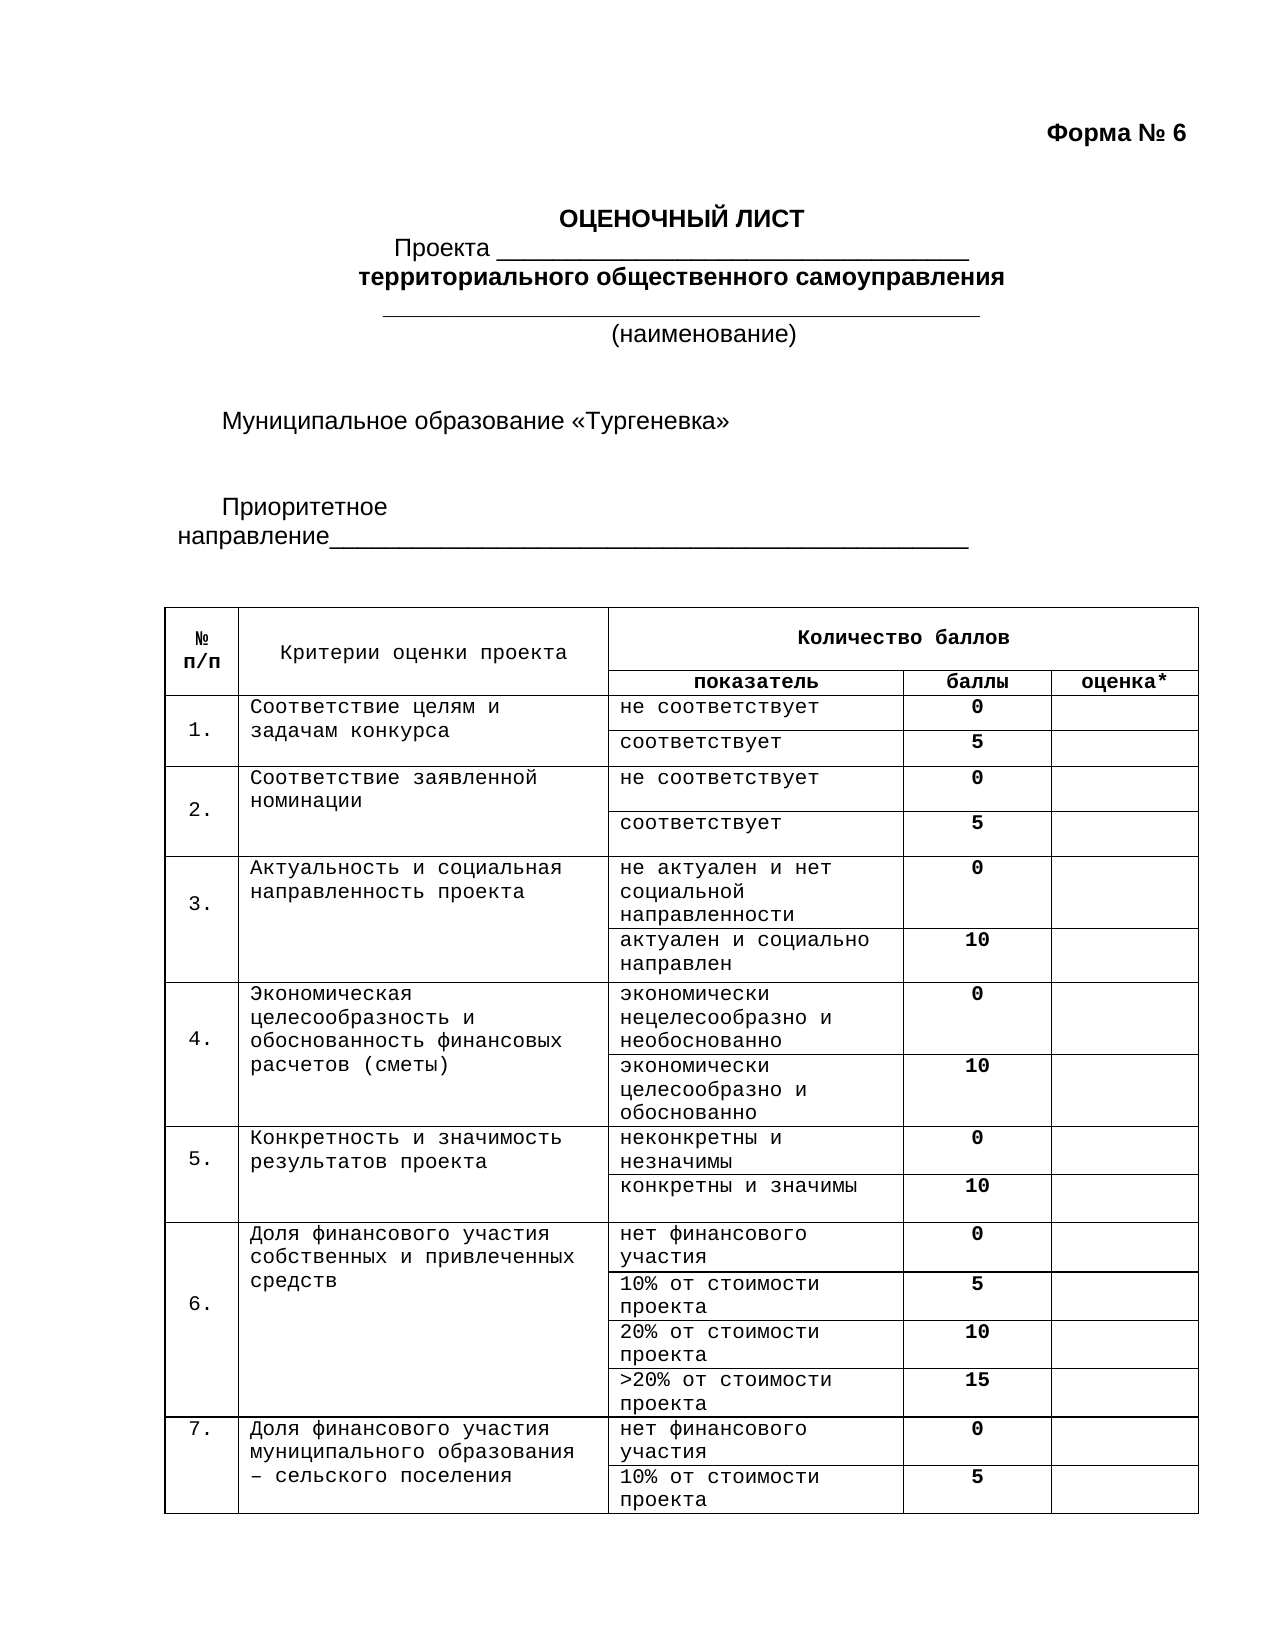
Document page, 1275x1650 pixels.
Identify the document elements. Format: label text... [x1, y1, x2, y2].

table_cell [1052, 1055, 1198, 1126]
table_cell [1052, 1127, 1198, 1174]
table_cell актуален и социально направлен [609, 929, 903, 982]
table_cell нет финансового участия [609, 1223, 903, 1271]
table_cell 5 [904, 731, 1051, 766]
table_cell [1052, 1223, 1198, 1271]
table_cell нет финансового участия [609, 1418, 903, 1465]
table_cell 0 [904, 857, 1051, 928]
table_cell не соответствует [609, 696, 903, 730]
table_cell экономически целесообразно и обоснованно [609, 1055, 903, 1126]
table_cell [1052, 812, 1198, 856]
table_cell 10 [904, 1055, 1051, 1126]
table_cell 0 [904, 696, 1051, 730]
table_cell соответствует [609, 731, 903, 766]
table_cell [1052, 696, 1198, 730]
table_cell 10% от стоимости проекта [609, 1466, 903, 1513]
table_header № п/п [166, 608, 238, 695]
table_cell 5 [904, 812, 1051, 856]
table_cell [166, 983, 238, 1126]
table_cell показатель [609, 671, 903, 695]
table_cell 20% от стоимости проекта [609, 1321, 903, 1368]
table_cell [1052, 1175, 1198, 1222]
table_cell [1052, 731, 1198, 766]
table_cell [1052, 983, 1198, 1054]
table_cell Соответствие заявленной номинации [239, 767, 608, 856]
table_cell [1052, 929, 1198, 982]
table_cell 0 [904, 767, 1051, 811]
table_cell [1052, 1418, 1198, 1465]
table_cell [166, 767, 238, 856]
table_header Критерии оценки проекта [239, 608, 608, 695]
table_header Количество баллов [609, 608, 1198, 670]
table_cell 0 [904, 983, 1051, 1054]
text (наименование) [177, 319, 1186, 348]
table_cell [166, 696, 238, 766]
table_cell не актуален и нет социальной направленности [609, 857, 903, 928]
table_cell [166, 1127, 238, 1222]
table_cell 0 [904, 1418, 1051, 1465]
table_cell конкретны и значимы [609, 1175, 903, 1222]
text Форма № 6 [177, 118, 1186, 147]
table_cell Доля финансового участия муниципального образования – сельского поселения [239, 1418, 608, 1513]
table_cell 10 [904, 1175, 1051, 1222]
table_cell [1052, 1321, 1198, 1368]
table_cell [1052, 857, 1198, 928]
table_cell экономически нецелесообразно и необоснованно [609, 983, 903, 1054]
table_cell Доля финансового участия собственных и привлеченных средств [239, 1223, 608, 1416]
table_cell 0 [904, 1223, 1051, 1271]
text Приоритетное направление______________________________________________ [177, 492, 1186, 549]
table_cell 5 [904, 1466, 1051, 1513]
table_cell не соответствует [609, 767, 903, 811]
table_cell неконкретны и незначимы [609, 1127, 903, 1174]
table_cell баллы [904, 671, 1051, 695]
table_cell [166, 857, 238, 982]
table_cell 15 [904, 1369, 1051, 1416]
table_cell [1052, 1273, 1198, 1320]
table_cell >20% от стоимости проекта [609, 1369, 903, 1416]
table_cell 5 [904, 1273, 1051, 1320]
table_cell 10% от стоимости проекта [609, 1273, 903, 1320]
table_cell 10 [904, 929, 1051, 982]
table_cell Экономическая целесообразность и обоснованность финансовых расчетов (сметы) [239, 983, 608, 1126]
table_cell оценка* [1052, 671, 1198, 695]
table_cell [166, 1418, 238, 1513]
table_cell 0 [904, 1127, 1051, 1174]
table_cell [1052, 1466, 1198, 1513]
text Муниципальное образование «Тургеневка» [177, 406, 1186, 434]
table_cell [1052, 1369, 1198, 1416]
text Проекта __________________________________ [177, 233, 1186, 262]
subtitle ___________________________________________ [177, 291, 1186, 319]
table_cell [166, 1223, 238, 1416]
table_cell [1052, 767, 1198, 811]
subtitle территориального общественного самоуправления [177, 262, 1186, 291]
table_cell Актуальность и социальная направленность проекта [239, 857, 608, 982]
table_cell Конкретность и значимость результатов проекта [239, 1127, 608, 1222]
text ОЦЕНОЧНЫЙ ЛИСТ [177, 204, 1186, 233]
table_cell 10 [904, 1321, 1051, 1368]
table_cell соответствует [609, 812, 903, 856]
table_cell Соответствие целям и задачам конкурса [239, 696, 608, 766]
